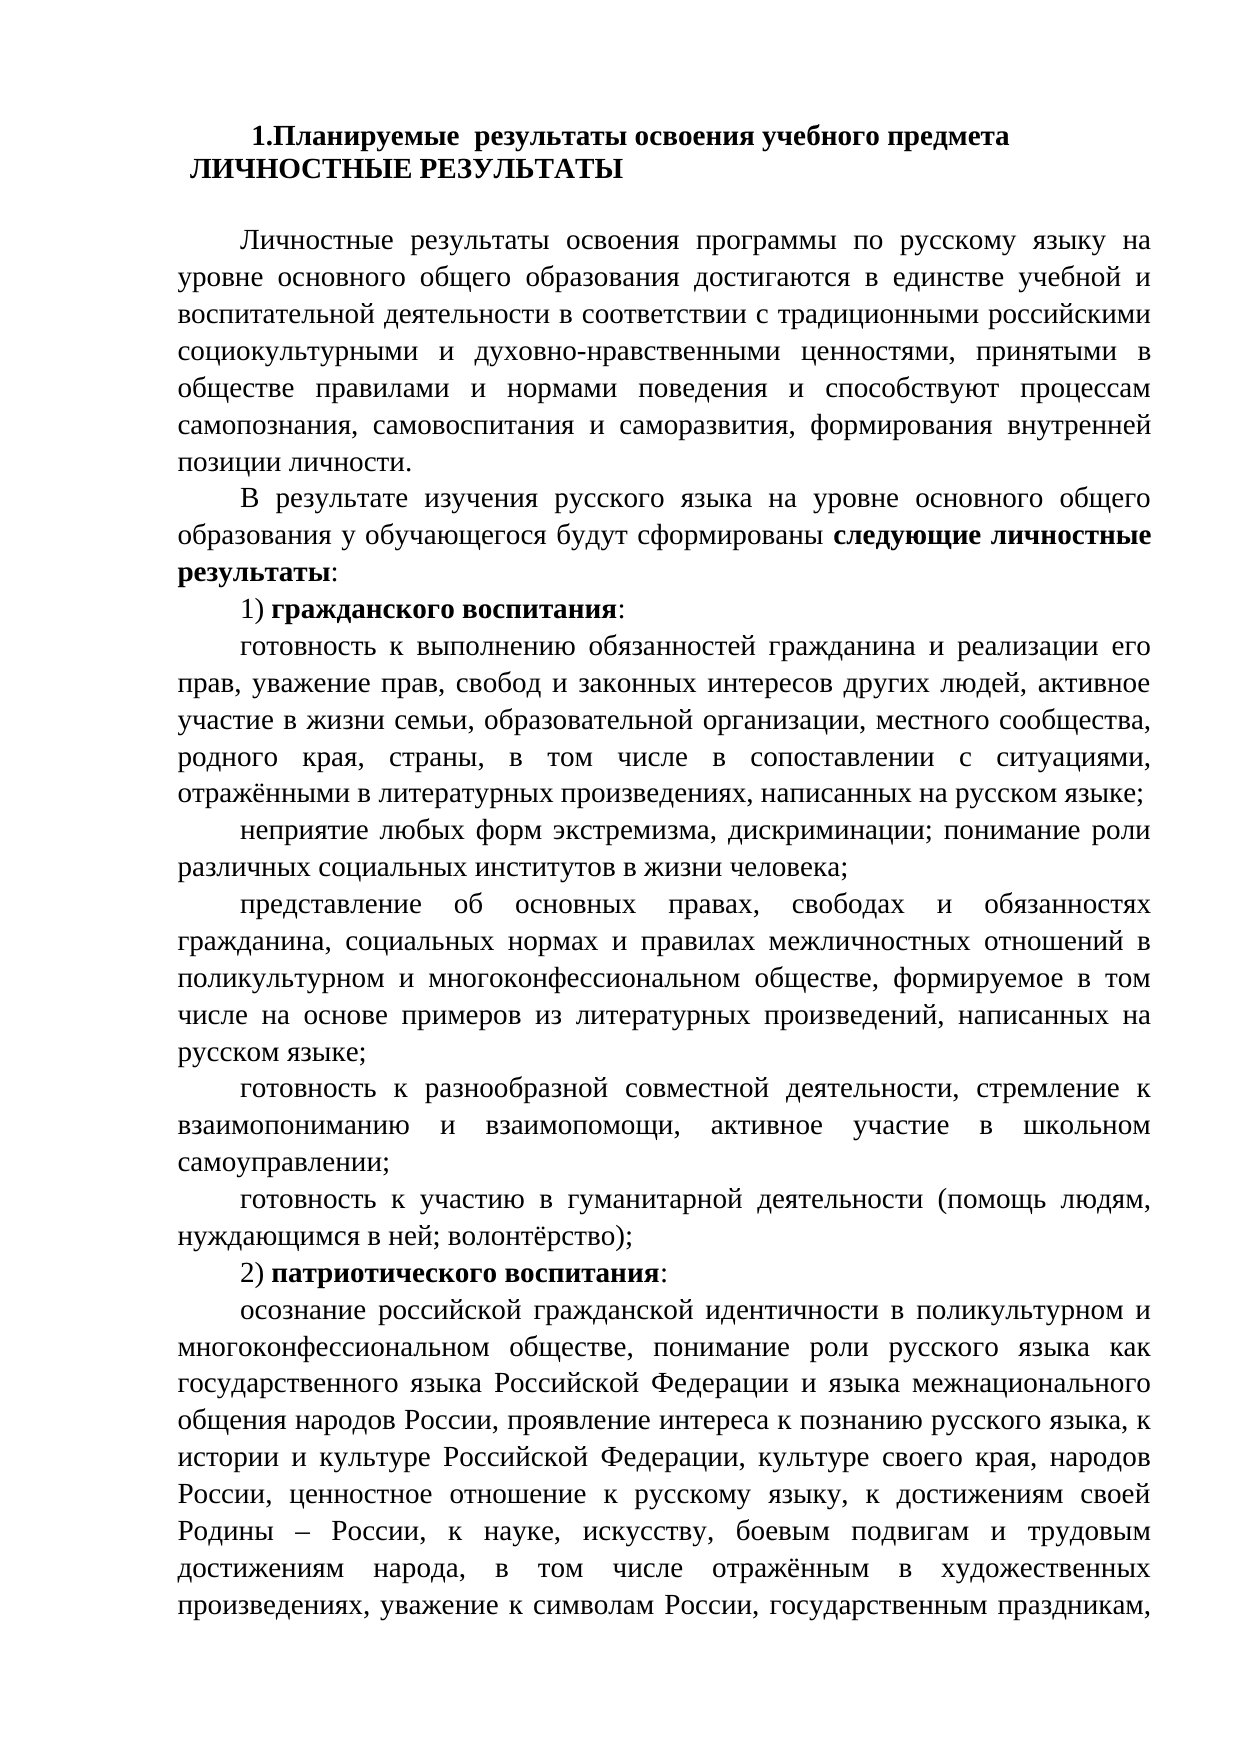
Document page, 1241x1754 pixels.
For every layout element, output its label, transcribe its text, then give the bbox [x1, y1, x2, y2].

text готовность к разнообразной совместной деятельности, стремление к взаимопониманию и взаимопомощи, активное участие в школьном самоуправлении; [177, 1071, 1152, 1178]
text представление об основных правах, свободах и обязанностях гражданина, социальных нормах и правилах межличностных отношений в поликультурном и многоконфессиональном обществе, формируемое в том числе на основе примеров из литературных произведений, написанных на русском языке; [177, 886, 1152, 1067]
text 1.Планируемые результаты освоения учебного предмета [177, 118, 1152, 152]
text Личностные результаты освоения программы по русскому языку на уровне основного общего образования достигаются в единстве учебной и воспитательной деятельности в соответствии с традиционными российскими социокультурными и духовно-нравственными ценностями, принятыми в обществе правилами и нормами поведения и способствуют процессам самопознания, самовоспитания и саморазвития, формирования внутренней позиции личности. [177, 222, 1152, 477]
text неприятие любых форм экстремизма, дискриминации; понимание роли различных социальных институтов в жизни человека; [177, 812, 1152, 883]
text готовность к выполнению обязанностей гражданина и реализации его прав, уважение прав, свобод и законных интересов других людей, активное участие в жизни семьи, образовательной организации, местного сообщества, родного края, страны, в том числе в сопоставлении с ситуациями, отражёнными в литературных произведениях, написанных на русском языке; [177, 628, 1152, 809]
text ЛИЧНОСТНЫЕ РЕЗУЛЬТАТЫ [190, 152, 1152, 185]
text В результате изучения русского языка на уровне основного общего образования у обучающегося будут сформированы следующие личностные результаты: [177, 481, 1152, 588]
text 2) патриотического воспитания: [177, 1255, 1152, 1288]
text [177, 1292, 1152, 1620]
text 1) гражданского воспитания: [177, 591, 1152, 625]
text готовность к участию в гуманитарной деятельности (помощь людям, нуждающимся в ней; волонтёрство); [177, 1181, 1152, 1252]
